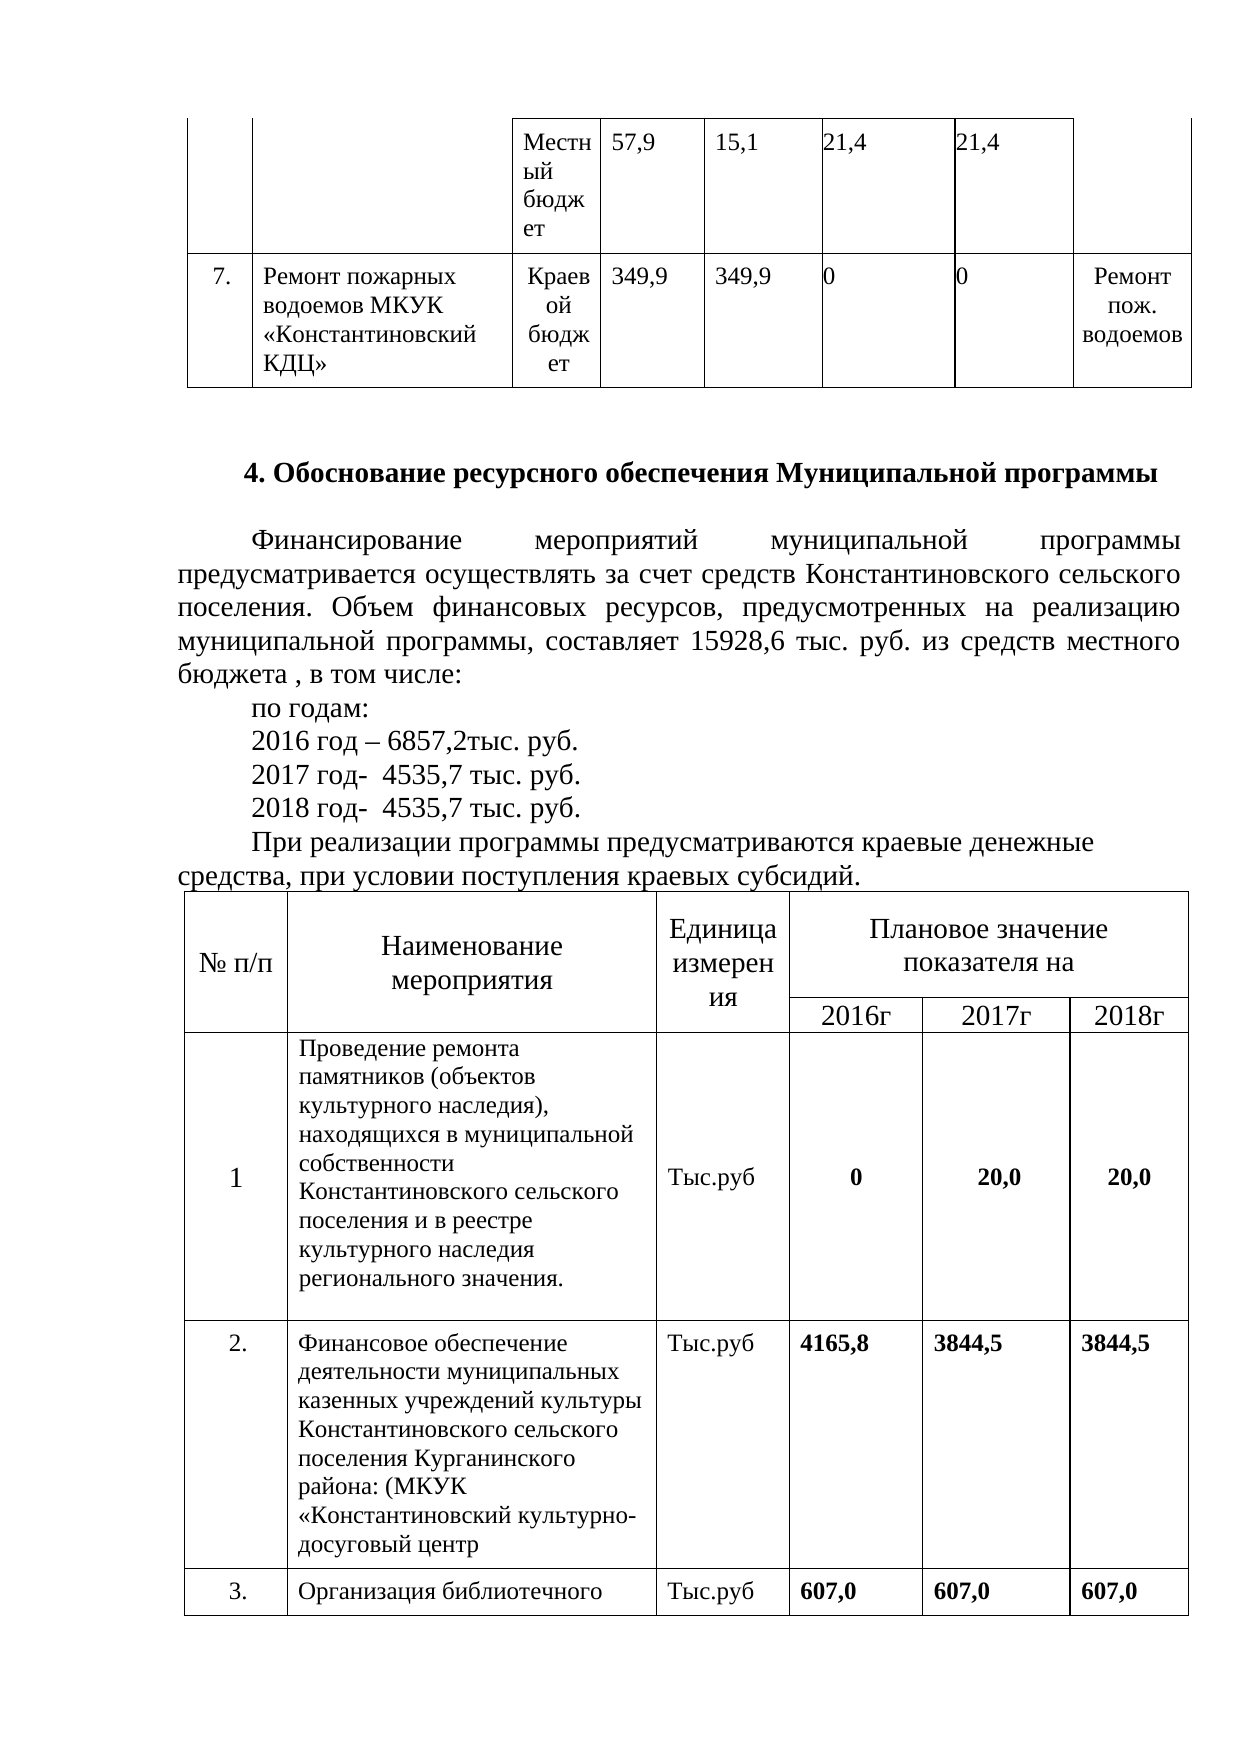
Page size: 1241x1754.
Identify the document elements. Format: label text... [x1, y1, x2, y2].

table_cell 3844,5 [1071, 1321, 1188, 1568]
table_header № п/п [185, 892, 287, 1032]
text При реализации программы предусматриваются краевые денежные средства, при условии поступления краевых субсидий. [177, 824, 1196, 891]
table_cell Ремонт пож. водоемов [1074, 254, 1191, 387]
table_cell Тыс.руб [657, 1321, 789, 1568]
table_cell 20,0 [923, 1033, 1069, 1320]
table_cell 3844,5 [923, 1321, 1069, 1568]
table_cell Тыс.руб [657, 1569, 789, 1615]
text по годам: [177, 690, 1196, 723]
table_cell Проведение ремонта памятников (объектов культурного наследия), находящихся в муниципальной собственности Константиновского сельского поселения и в реестре культурного наследия регионального значения. [288, 1033, 656, 1320]
text 2018 год- 4535,7 тыс. руб. [177, 791, 1196, 824]
table_cell 607,0 [1071, 1569, 1188, 1615]
table_cell Ремонт пожарных водоемов МКУК «Константиновский КДЦ» [253, 254, 512, 387]
table_cell 607,0 [923, 1569, 1069, 1615]
table_cell 2016г [790, 998, 922, 1032]
text 2016 год – 6857,2тыс. руб. [177, 723, 1196, 757]
table_cell 15,1 [705, 119, 822, 253]
table_cell Местный бюджет [513, 119, 600, 253]
text Финансирование мероприятий муниципальной программы предусматривается осуществлять за счет средств Константиновского сельского поселения. Объем финансовых ресурсов, предусмотренных на реализацию муниципальной программы, составляет 15928,6 тыс. руб. из средств местного бюджета , в том числе: [177, 522, 1181, 690]
table_cell 2. [185, 1321, 287, 1568]
table_cell 21,4 [823, 119, 954, 253]
table_cell 3. [185, 1569, 287, 1615]
table_cell 1 [185, 1033, 287, 1320]
table_cell 4165,8 [790, 1321, 922, 1568]
table_cell 0 [823, 254, 954, 387]
table_cell 21,4 [956, 119, 1073, 253]
table_cell 2017г [923, 998, 1069, 1032]
table_cell 0 [956, 254, 1073, 387]
table_cell Финансовое обеспечение деятельности муниципальных казенных учреждений культуры Константиновского сельского поселения Курганинского района: (МКУК «Константиновский культурно-досуговый центр [288, 1321, 656, 1568]
table_cell Тыс.руб [657, 1033, 789, 1320]
table_header Наименование мероприятия [288, 892, 656, 1032]
table_cell 0 [790, 1033, 922, 1320]
table_header Единица измерения [657, 892, 789, 1032]
table_cell 20,0 [1071, 1033, 1188, 1320]
table_cell 349,9 [705, 254, 822, 387]
table_cell 57,9 [601, 119, 704, 253]
table_cell 349,9 [601, 254, 704, 387]
table_cell 2018г [1071, 998, 1188, 1032]
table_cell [288, 1569, 656, 1615]
table_cell 7. [188, 254, 252, 387]
text 4. Обоснование ресурсного обеспечения Муниципальной программы [177, 455, 1181, 489]
table_header Плановое значение показателя на [790, 892, 1188, 997]
table_cell 607,0 [790, 1569, 922, 1615]
text 2017 год- 4535,7 тыс. руб. [177, 757, 1196, 791]
table_cell Краевой бюджет [513, 254, 600, 387]
